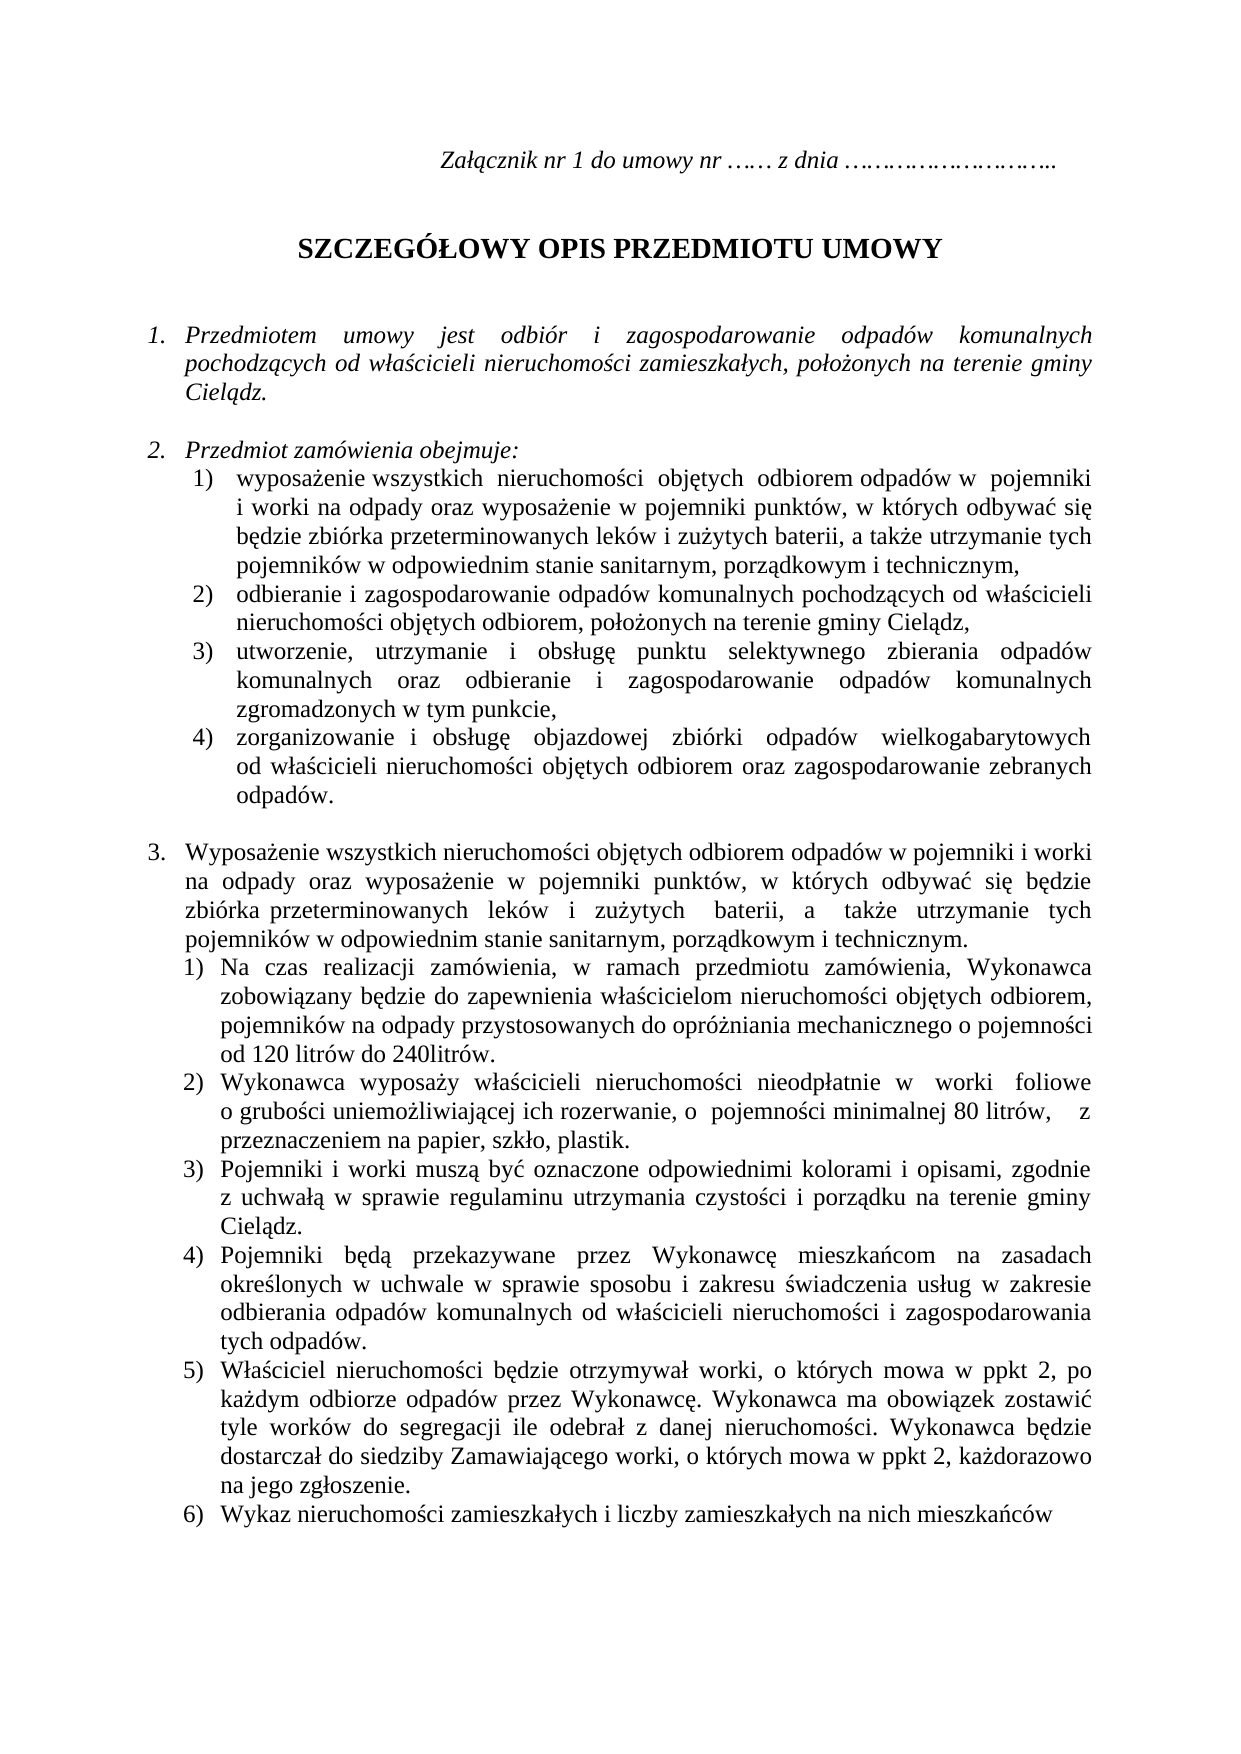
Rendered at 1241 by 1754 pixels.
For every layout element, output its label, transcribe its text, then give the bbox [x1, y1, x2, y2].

list Wykaz nieruchomości zamieszkałych i liczby zamieszkałych na nich mieszkańców [183, 1499, 1105, 1527]
list Na czas realizacji zamówienia, w ramach przedmiotu zamówienia, Wykonawca zobowiązany będzie do zapewnienia właścicielom nieruchomości objętych odbiorem, pojemników na odpady przystosowanych do opróżniania mechanicznego o pojemności od 120 litrów do 240litrów. [183, 952, 1093, 1067]
list zorganizowanie i obsługę objazdowej zbiórki odpadów wielkogabarytowych od właścicieli nieruchomości objętych odbiorem oraz zagospodarowanie zebranych odpadów. [192, 722, 1093, 809]
text SZCZEGÓŁOWY OPIS PRZEDMIOTU UMOWY [146, 232, 1094, 265]
list utworzenie, utrzymanie i obsługę punktu selektywnego zbierania odpadów komunalnych oraz odbieranie i zagospodarowanie odpadów komunalnych zgromadzonych w tym punkcie, [192, 636, 1093, 722]
text Załącznik nr 1 do umowy nr …… z dnia ……………………….. [135, 145, 1057, 173]
list Właściciel nieruchomości będzie otrzymywał worki, o których mowa w ppkt 2, po każdym odbiorze odpadów przez Wykonawcę. Wykonawca ma obowiązek zostawić tyle worków do segregacji ile odebrał z danej nieruchomości. Wykonawca będzie dostarczał do siedziby Zamawiającego worki, o których mowa w ppkt 2, każdorazowo na jego zgłoszenie. [183, 1355, 1093, 1499]
list Wyposażenie wszystkich nieruchomości objętych odbiorem odpadów w pojemniki i worki na odpady oraz wyposażenie w pojemniki punktów, w których odbywać się będzie zbiórka przeterminowanych leków i zużytych baterii, a także utrzymanie tych pojemników w odpowiednim stanie sanitarnym, porządkowym i technicznym. [147, 837, 1092, 952]
list wyposażenie wszystkich nieruchomości objętych odbiorem odpadów w pojemniki i worki na odpady oraz wyposażenie w pojemniki punktów, w których odbywać się będzie zbiórka przeterminowanych leków i zużytych baterii, a także utrzymanie tych pojemników w odpowiednim stanie sanitarnym, porządkowym i technicznym, [192, 463, 1093, 578]
list odbieranie i zagospodarowanie odpadów komunalnych pochodzących od właścicieli nieruchomości objętych odbiorem, położonych na terenie gminy Cielądz, [192, 579, 1093, 636]
list Pojemniki i worki muszą być oznaczone odpowiednimi kolorami i opisami, zgodnie z uchwałą w sprawie regulaminu utrzymania czystości i porządku na terenie gminy Cielądz. [183, 1154, 1092, 1240]
list Przedmiot zamówienia obejmuje: [147, 435, 1105, 463]
list Przedmiotem umowy jest odbiór i zagospodarowanie odpadów komunalnych pochodzących od właścicieli nieruchomości zamieszkałych, położonych na terenie gminy Cielądz. [147, 320, 1093, 406]
list Wykonawca wyposaży właścicieli nieruchomości nieodpłatnie w worki foliowe o grubości uniemożliwiającej ich rozerwanie, o pojemności minimalnej 80 litrów, z przeznaczeniem na papier, szkło, plastik. [183, 1067, 1092, 1154]
list Pojemniki będą przekazywane przez Wykonawcę mieszkańcom na zasadach określonych w uchwale w sprawie sposobu i zakresu świadczenia usług w zakresie odbierania odpadów komunalnych od właścicieli nieruchomości i zagospodarowania tych odpadów. [183, 1240, 1092, 1355]
